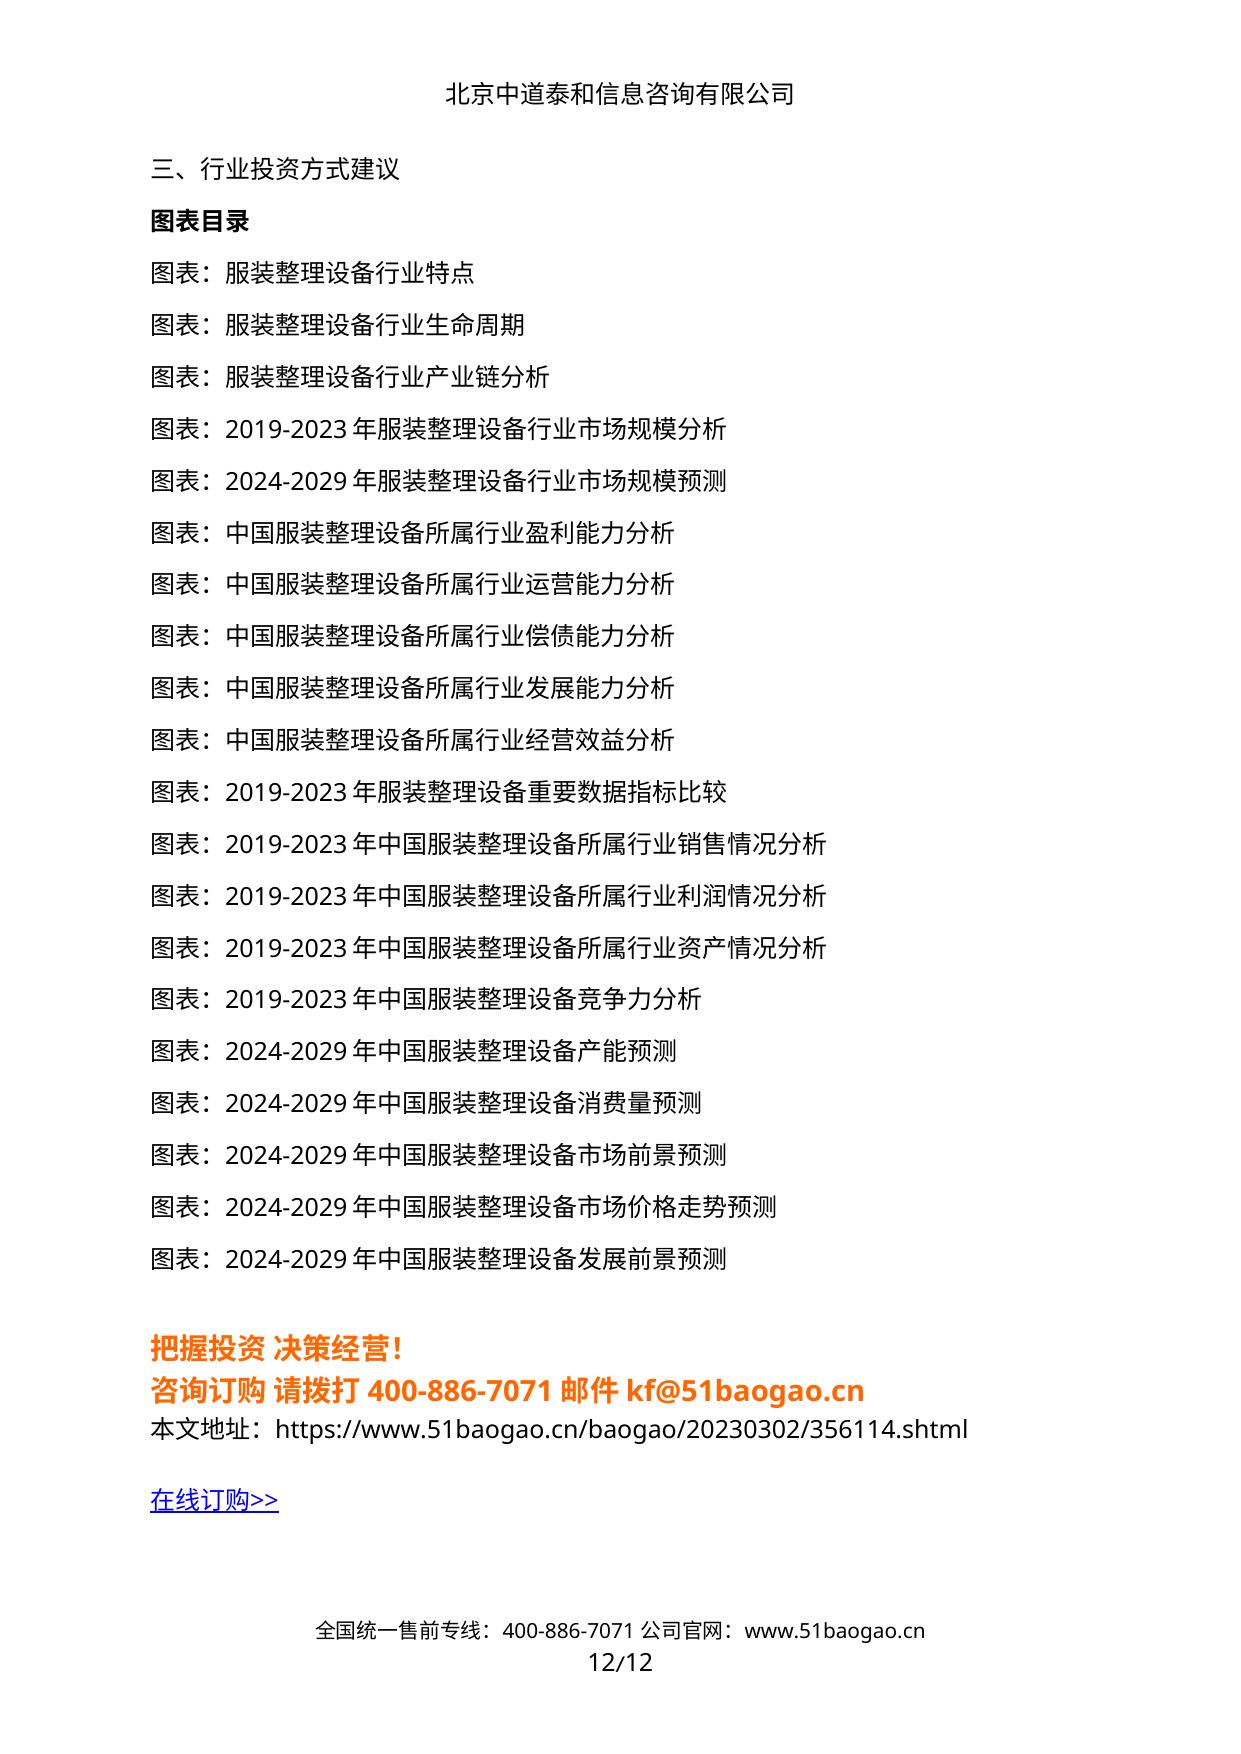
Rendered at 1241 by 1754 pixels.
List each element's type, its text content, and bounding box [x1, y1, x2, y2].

text 把握投资 决策经营！咨询订购 请拨打 400-886-7071 邮件 kf@51baogao.cn本文地址：https://www.51baogao.cn/baogao/20230302/356114.shtml [150, 1291, 1090, 1446]
text 图表：2019-2023年服装整理设备重要数据指标比较 [150, 772, 1090, 809]
text 图表：2019-2023年中国服装整理设备所属行业利润情况分析 [150, 876, 1090, 912]
text 图表：中国服装整理设备所属行业发展能力分析 [150, 669, 1090, 705]
text 图表：中国服装整理设备所属行业运营能力分析 [150, 565, 1090, 601]
text 图表：2019-2023年中国服装整理设备所属行业销售情况分析 [150, 824, 1090, 861]
text 图表：2024-2029年中国服装整理设备发展前景预测 [150, 1239, 1090, 1276]
text 图表：中国服装整理设备所属行业经营效益分析 [150, 721, 1090, 757]
text 图表：2019-2023年服装整理设备行业市场规模分析 [150, 409, 1090, 446]
text 图表：中国服装整理设备所属行业偿债能力分析 [150, 617, 1090, 653]
text 图表：服装整理设备行业产业链分析 [150, 357, 1090, 394]
text 在线订购>> [150, 1446, 1090, 1517]
text 图表：服装整理设备行业特点 [150, 254, 1090, 290]
text 图表目录 [150, 202, 1090, 238]
text 图表：2024-2029年服装整理设备行业市场规模预测 [150, 461, 1090, 497]
text 图表：2019-2023年中国服装整理设备竞争力分析 [150, 980, 1090, 1016]
text 图表：2024-2029年中国服装整理设备消费量预测 [150, 1084, 1090, 1120]
text 图表：2024-2029年中国服装整理设备市场前景预测 [150, 1136, 1090, 1172]
text 三、行业投资方式建议 [150, 150, 1090, 186]
text 图表：2024-2029年中国服装整理设备市场价格走势预测 [150, 1187, 1090, 1224]
text 图表：2024-2029年中国服装整理设备产能预测 [150, 1032, 1090, 1068]
text 图表：服装整理设备行业生命周期 [150, 306, 1090, 342]
text 图表：中国服装整理设备所属行业盈利能力分析 [150, 513, 1090, 549]
text 图表：2019-2023年中国服装整理设备所属行业资产情况分析 [150, 928, 1090, 964]
